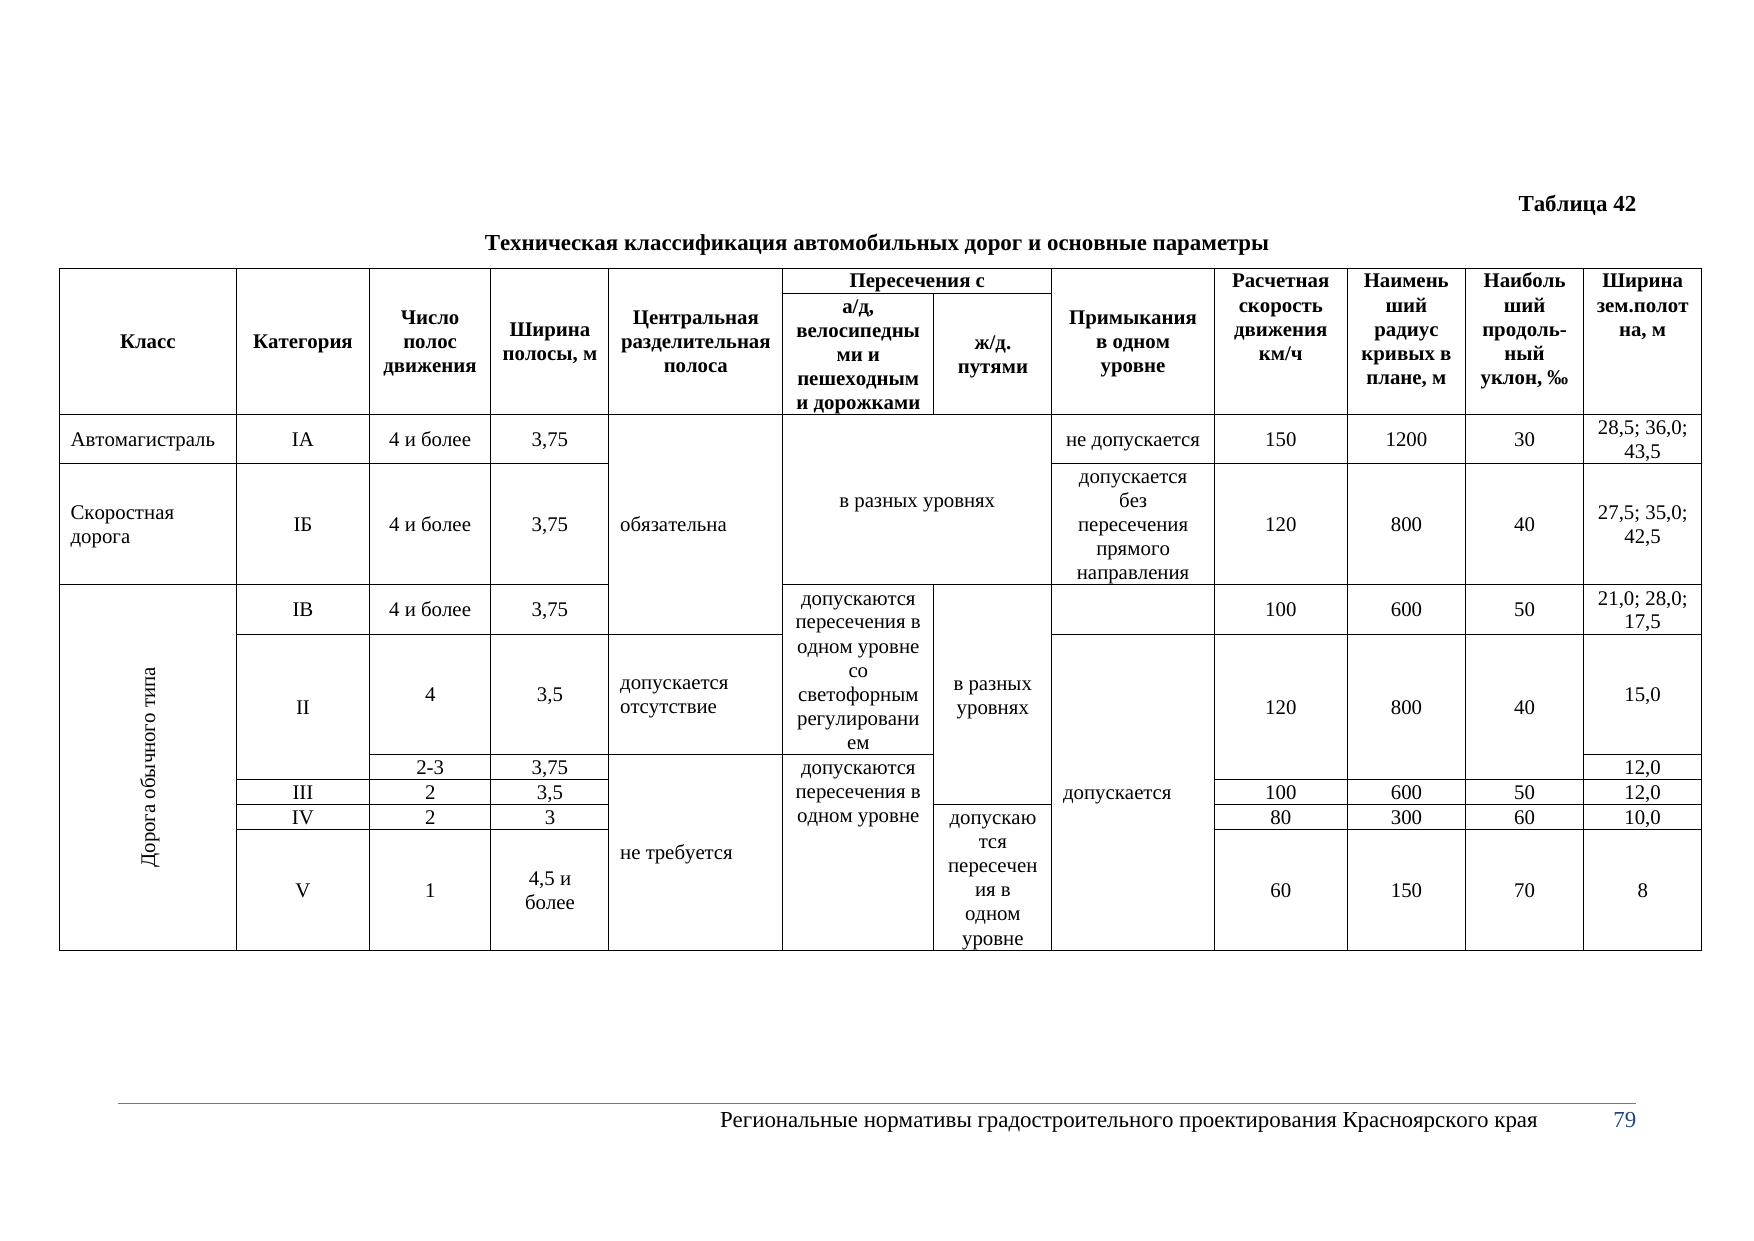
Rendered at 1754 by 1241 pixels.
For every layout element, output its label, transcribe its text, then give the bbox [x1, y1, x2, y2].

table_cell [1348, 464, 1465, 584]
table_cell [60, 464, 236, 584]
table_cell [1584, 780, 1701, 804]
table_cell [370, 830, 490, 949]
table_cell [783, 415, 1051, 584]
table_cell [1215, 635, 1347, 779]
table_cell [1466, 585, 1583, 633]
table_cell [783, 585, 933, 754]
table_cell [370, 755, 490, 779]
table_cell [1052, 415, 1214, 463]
text Техническая классификация автомобильных дорог и основные параметры [118, 228, 1636, 255]
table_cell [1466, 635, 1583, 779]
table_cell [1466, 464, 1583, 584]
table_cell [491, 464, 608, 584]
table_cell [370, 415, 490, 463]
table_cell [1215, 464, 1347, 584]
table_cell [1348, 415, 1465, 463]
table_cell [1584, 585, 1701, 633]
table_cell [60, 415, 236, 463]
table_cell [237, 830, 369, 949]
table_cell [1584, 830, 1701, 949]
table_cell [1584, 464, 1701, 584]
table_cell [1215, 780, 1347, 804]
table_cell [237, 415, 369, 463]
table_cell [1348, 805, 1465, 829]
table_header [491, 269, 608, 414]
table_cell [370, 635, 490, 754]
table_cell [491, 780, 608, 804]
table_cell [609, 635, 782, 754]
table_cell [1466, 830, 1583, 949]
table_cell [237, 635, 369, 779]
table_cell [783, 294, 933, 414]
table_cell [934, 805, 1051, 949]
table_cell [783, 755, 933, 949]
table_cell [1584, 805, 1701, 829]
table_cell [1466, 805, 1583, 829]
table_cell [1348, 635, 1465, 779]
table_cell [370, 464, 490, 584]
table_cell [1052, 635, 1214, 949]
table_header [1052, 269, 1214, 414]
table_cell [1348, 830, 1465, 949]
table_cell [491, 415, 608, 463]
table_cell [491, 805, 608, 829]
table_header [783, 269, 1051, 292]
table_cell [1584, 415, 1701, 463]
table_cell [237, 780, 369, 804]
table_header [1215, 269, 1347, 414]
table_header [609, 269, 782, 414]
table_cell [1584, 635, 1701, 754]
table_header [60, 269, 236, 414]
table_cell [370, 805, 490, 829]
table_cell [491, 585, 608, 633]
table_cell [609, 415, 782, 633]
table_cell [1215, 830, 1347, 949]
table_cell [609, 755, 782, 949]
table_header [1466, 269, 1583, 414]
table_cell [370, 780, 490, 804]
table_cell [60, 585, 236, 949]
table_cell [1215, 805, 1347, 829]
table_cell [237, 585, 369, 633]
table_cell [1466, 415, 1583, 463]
text Таблица 42 [118, 190, 1636, 216]
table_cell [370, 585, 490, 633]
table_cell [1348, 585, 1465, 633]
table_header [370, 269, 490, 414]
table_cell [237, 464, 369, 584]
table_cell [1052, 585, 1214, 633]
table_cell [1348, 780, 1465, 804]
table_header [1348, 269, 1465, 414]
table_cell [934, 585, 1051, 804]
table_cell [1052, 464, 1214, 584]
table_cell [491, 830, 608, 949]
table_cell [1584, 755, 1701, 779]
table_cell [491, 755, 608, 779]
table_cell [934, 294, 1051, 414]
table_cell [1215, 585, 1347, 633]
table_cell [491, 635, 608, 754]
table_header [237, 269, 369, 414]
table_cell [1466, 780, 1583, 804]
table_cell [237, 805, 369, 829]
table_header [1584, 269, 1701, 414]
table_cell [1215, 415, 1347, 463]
